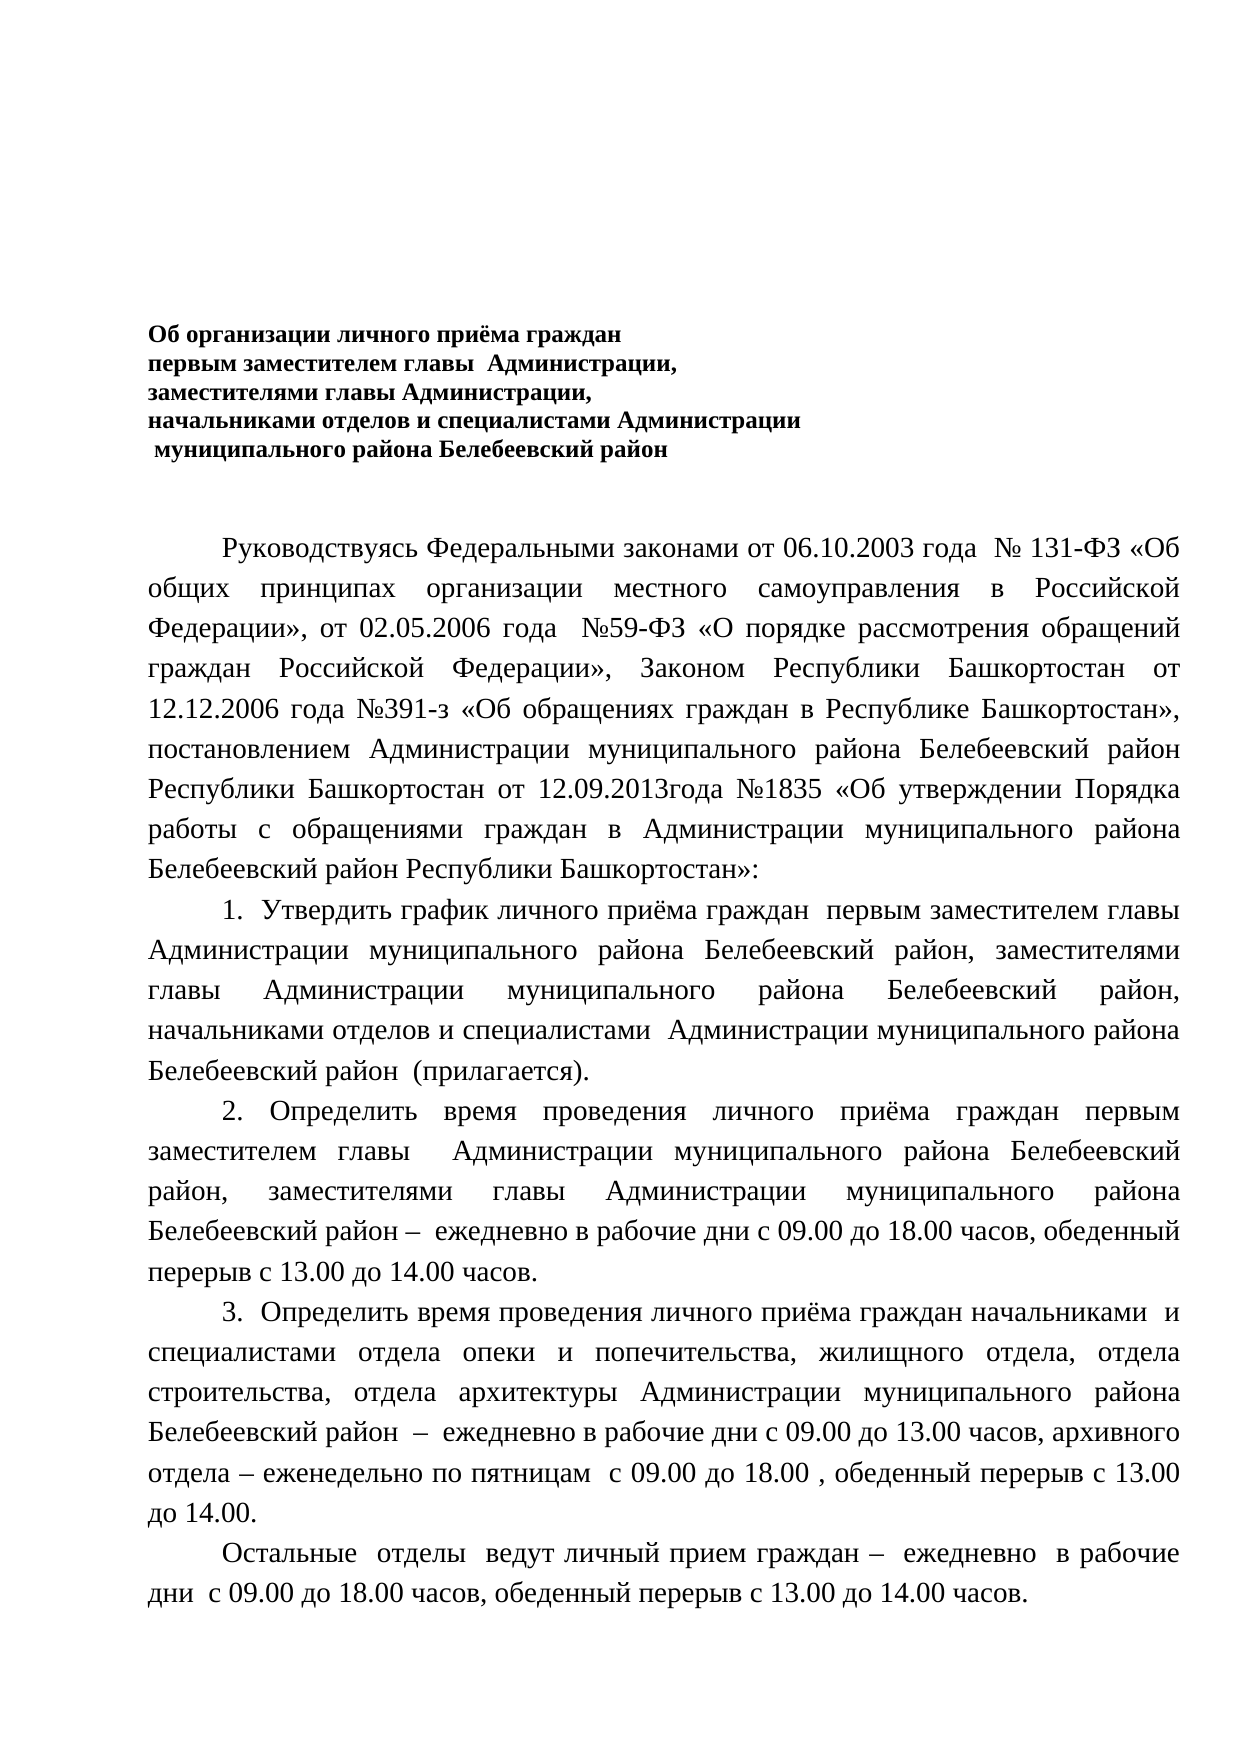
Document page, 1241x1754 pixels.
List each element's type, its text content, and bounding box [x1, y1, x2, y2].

text первым заместителем главы Администрации, [148, 348, 1181, 377]
text муниципального района Белебеевский район [148, 434, 1181, 463]
text 1. Утвердить график личного приёма граждан первым заместителем главы Администрации муниципального района Белебеевский район, заместителями главы Администрации муниципального района Белебеевский район, начальниками отделов и специалистами Администрации муниципального района Белебеевский район (прилагается). [148, 892, 1181, 1086]
text 2. Определить время проведения личного приёма граждан первым заместителем главы Администрации муниципального района Белебеевский район, заместителями главы Администрации муниципального района Белебеевский район – ежедневно в рабочие дни с 09.00 до 18.00 часов, обеденный перерыв с 13.00 до 14.00 часов. [148, 1093, 1181, 1287]
text Об организации личного приёма граждан [148, 319, 738, 348]
text Руководствуясь Федеральными законами от 06.10.2003 года № 131-ФЗ «Об общих принципах организации местного самоуправления в Российской Федерации», от 02.05.2006 года №59-ФЗ «О порядке рассмотрения обращений граждан Российской Федерации», Законом Республики Башкортостан от 12.12.2006 года №391-з «Об обращениях граждан в Республике Башкортостан», постановлением Администрации муниципального района Белебеевский район Республики Башкортостан от 12.09.2013года №1835 «Об утверждении Порядка работы с обращениями граждан в Администрации муниципального района Белебеевский район Республики Башкортостан»: [148, 530, 1181, 885]
text заместителями главы Администрации, [148, 377, 1181, 405]
text 3. Определить время проведения личного приёма граждан начальниками и специалистами отдела опеки и попечительства, жилищного отдела, отдела строительства, отдела архитектуры Администрации муниципального района Белебеевский район – ежедневно в рабочие дни с 09.00 до 13.00 часов, архивного отдела – еженедельно по пятницам с 09.00 до 18.00 , обеденный перерыв с 13.00 до 14.00. [148, 1294, 1181, 1528]
text Остальные отделы ведут личный прием граждан – ежедневно в рабочие дни с 09.00 до 18.00 часов, обеденный перерыв с 13.00 до 14.00 часов. [148, 1535, 1181, 1609]
text начальниками отделов и специалистами Администрации [148, 405, 1181, 434]
